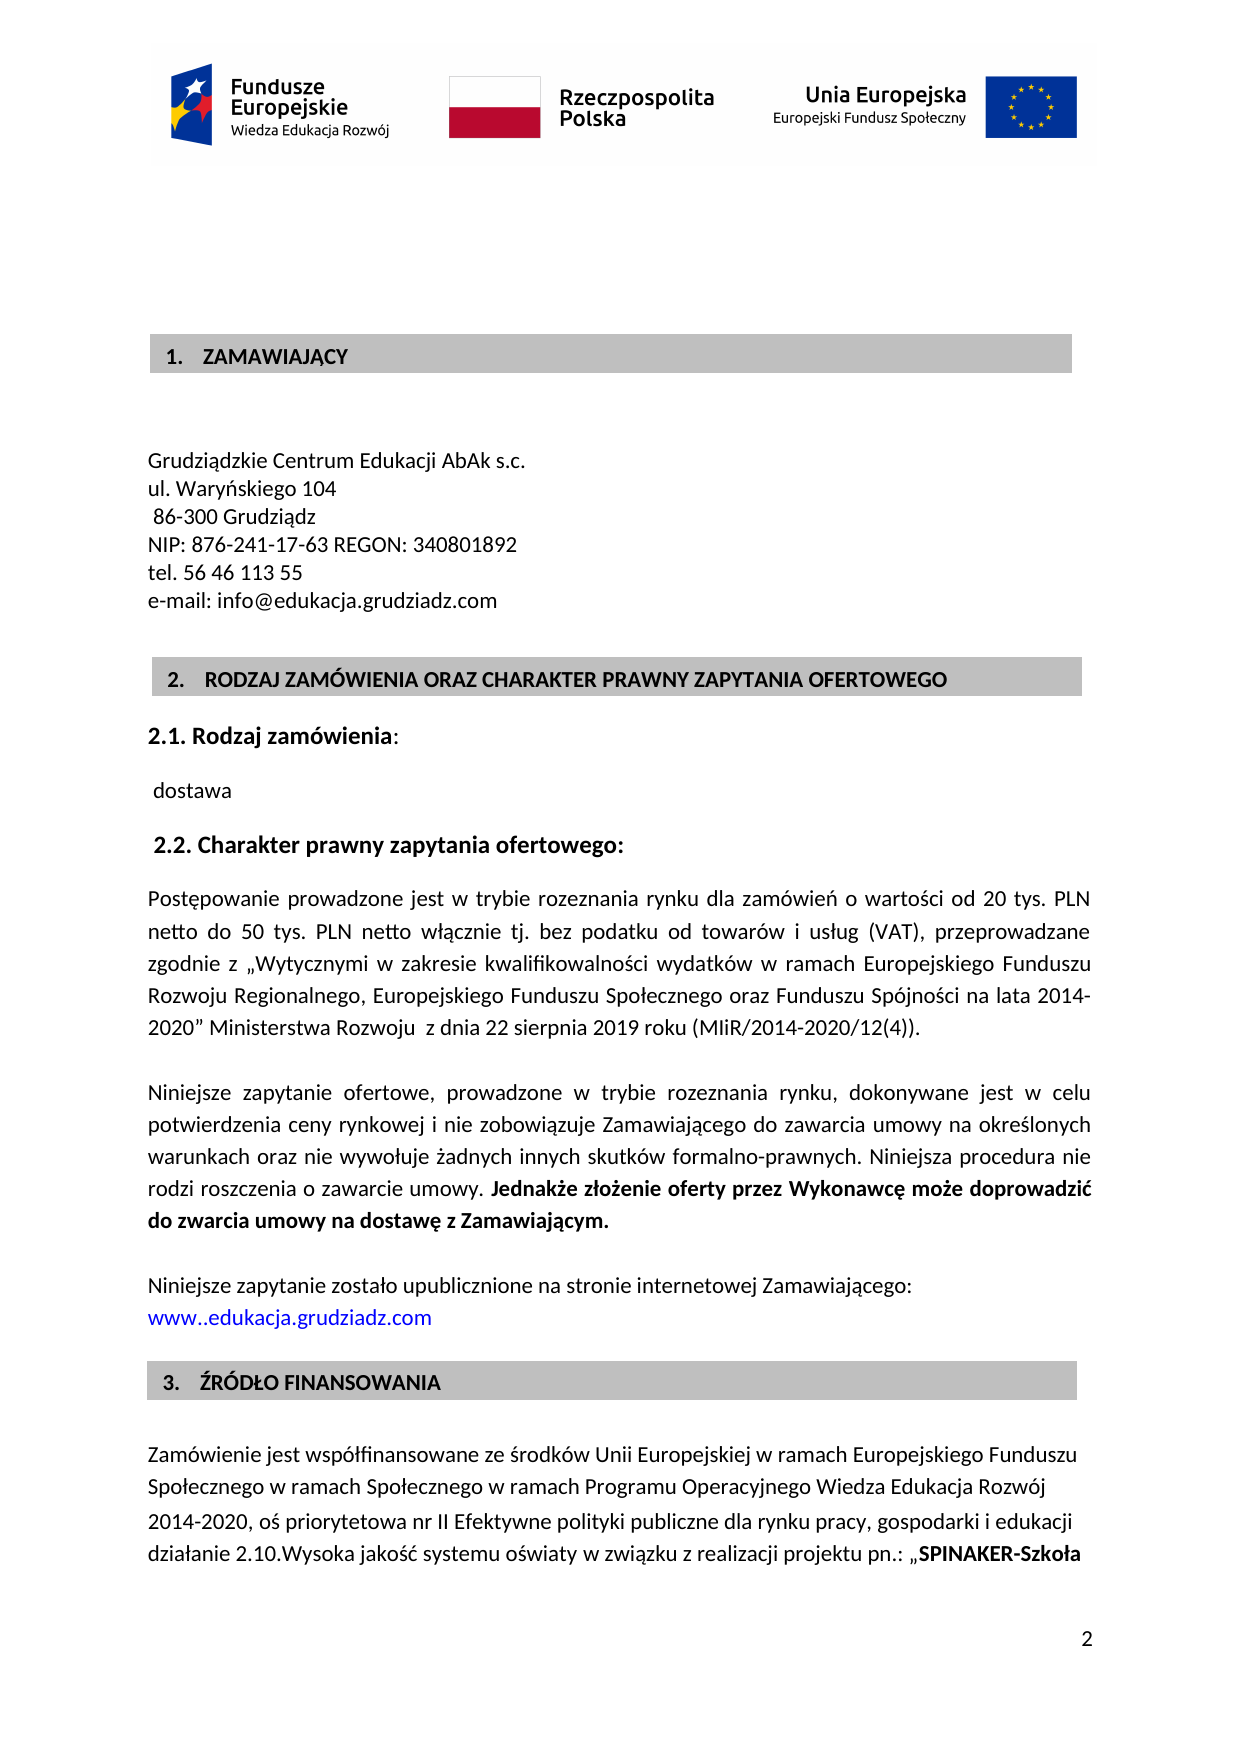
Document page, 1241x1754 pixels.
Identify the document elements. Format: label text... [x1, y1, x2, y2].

list www..edukacja.grudziadz.com [148, 1303, 1092, 1331]
text Grudziądzkie Centrum Edukacji AbAk s.c. [148, 446, 1092, 474]
text NIP: 876-241-17-63 REGON: 340801892 [148, 530, 1092, 558]
text ul. Waryńskiego 104 [148, 474, 1092, 502]
text 2.2. Charakter prawny zapytania ofertowego: [148, 829, 1092, 859]
text e-mail: info@edukacja.grudziadz.com [148, 586, 1092, 614]
text 2.1. Rodzaj zamówienia: [148, 720, 1092, 750]
text tel. 56 46 113 55 [148, 558, 1092, 586]
text Niniejsze zapytanie ofertowe, prowadzone w trybie rozeznania rynku, dokonywane jest w celu potwierdzenia ceny rynkowej i nie zobowiązuje Zamawiającego do zawarcia umowy na określonych warunkach oraz nie wywołuje żadnych innych skutków formalno-prawnych. Niniejsza procedura nie rodzi roszczenia o zawarcie umowy. Jednakże złożenie oferty przez Wykonawcę może doprowadzić do zwarcia umowy na dostawę z Zamawiającym. [148, 1078, 1092, 1234]
picture [151, 43, 1097, 166]
text 86-300 Grudziądz [148, 502, 1092, 530]
text Postępowanie prowadzone jest w trybie rozeznania rynku dla zamówień o wartości od 20 tys. PLN netto do 50 tys. PLN netto włącznie tj. bez podatku od towarów i usług (VAT), przeprowadzane zgodnie z „Wytycznymi w zakresie kwalifikowalności wydatków w ramach Europejskiego Funduszu Rozwoju Regionalnego, Europejskiego Funduszu Społecznego oraz Funduszu Spójności na lata 2014-2020” Ministerstwa Rozwoju z dnia 22 sierpnia 2019 roku (MIiR/2014-2020/12(4)). [148, 884, 1092, 1041]
text Niniejsze zapytanie zostało upublicznione na stronie internetowej Zamawiającego: [148, 1271, 1092, 1299]
text dostawa [148, 776, 1092, 804]
